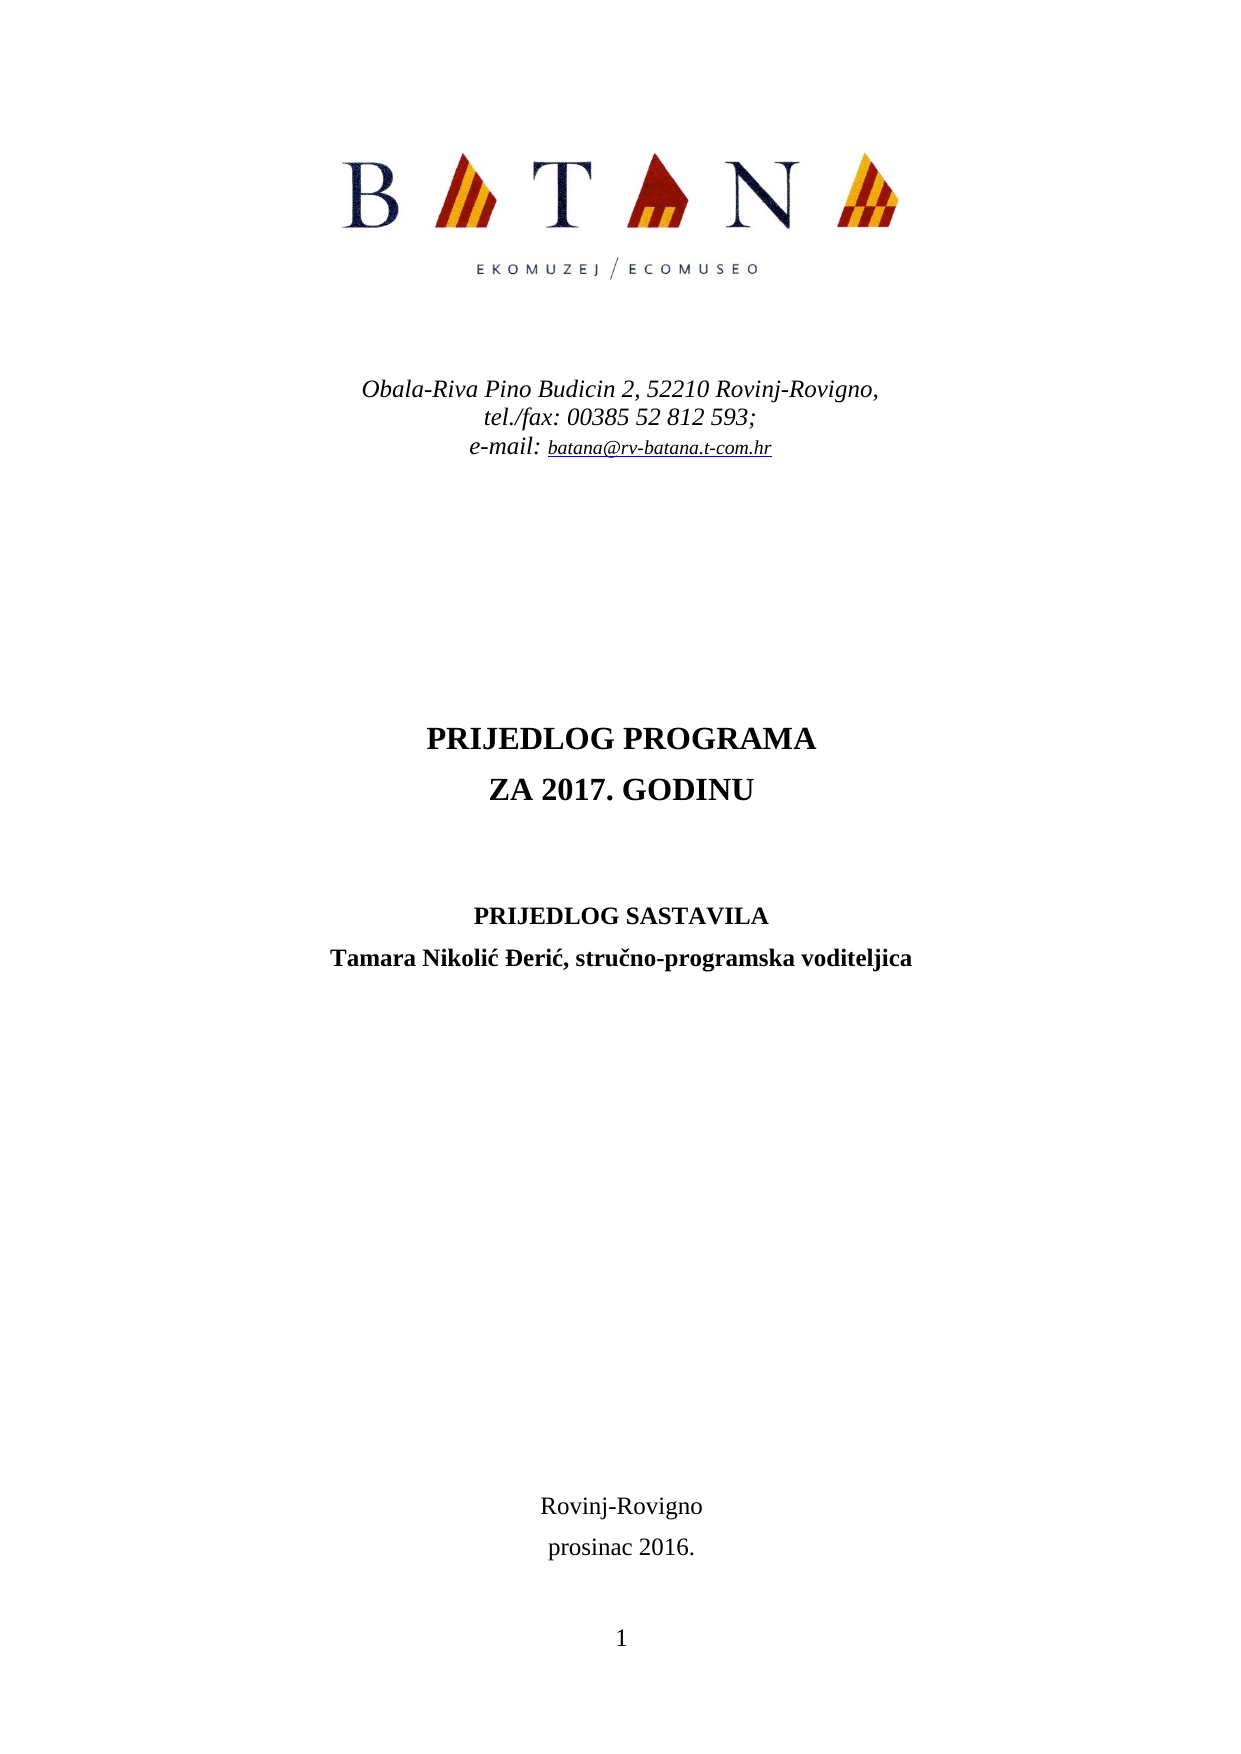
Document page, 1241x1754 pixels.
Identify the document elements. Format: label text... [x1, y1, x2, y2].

text Rovinj-Rovigno prosinac 2016. [540, 1491, 703, 1561]
subtitle PRIJEDLOG SASTAVILA [181, 901, 1062, 930]
text Tamara Nikolić Đerić, stručno-programska voditeljica [330, 943, 1076, 972]
text tel./fax: 00385 52 812 593; [181, 403, 1062, 431]
text Obala-Riva Pino Budicin 2, 52210 Rovinj-Rovigno, [181, 374, 1062, 402]
text e-mail: batana@rv-batana.t-com.hr [181, 431, 1062, 460]
picture [331, 150, 907, 285]
text PRIJEDLOG PROGRAMA ZA 2017. GODINU [424, 719, 818, 807]
